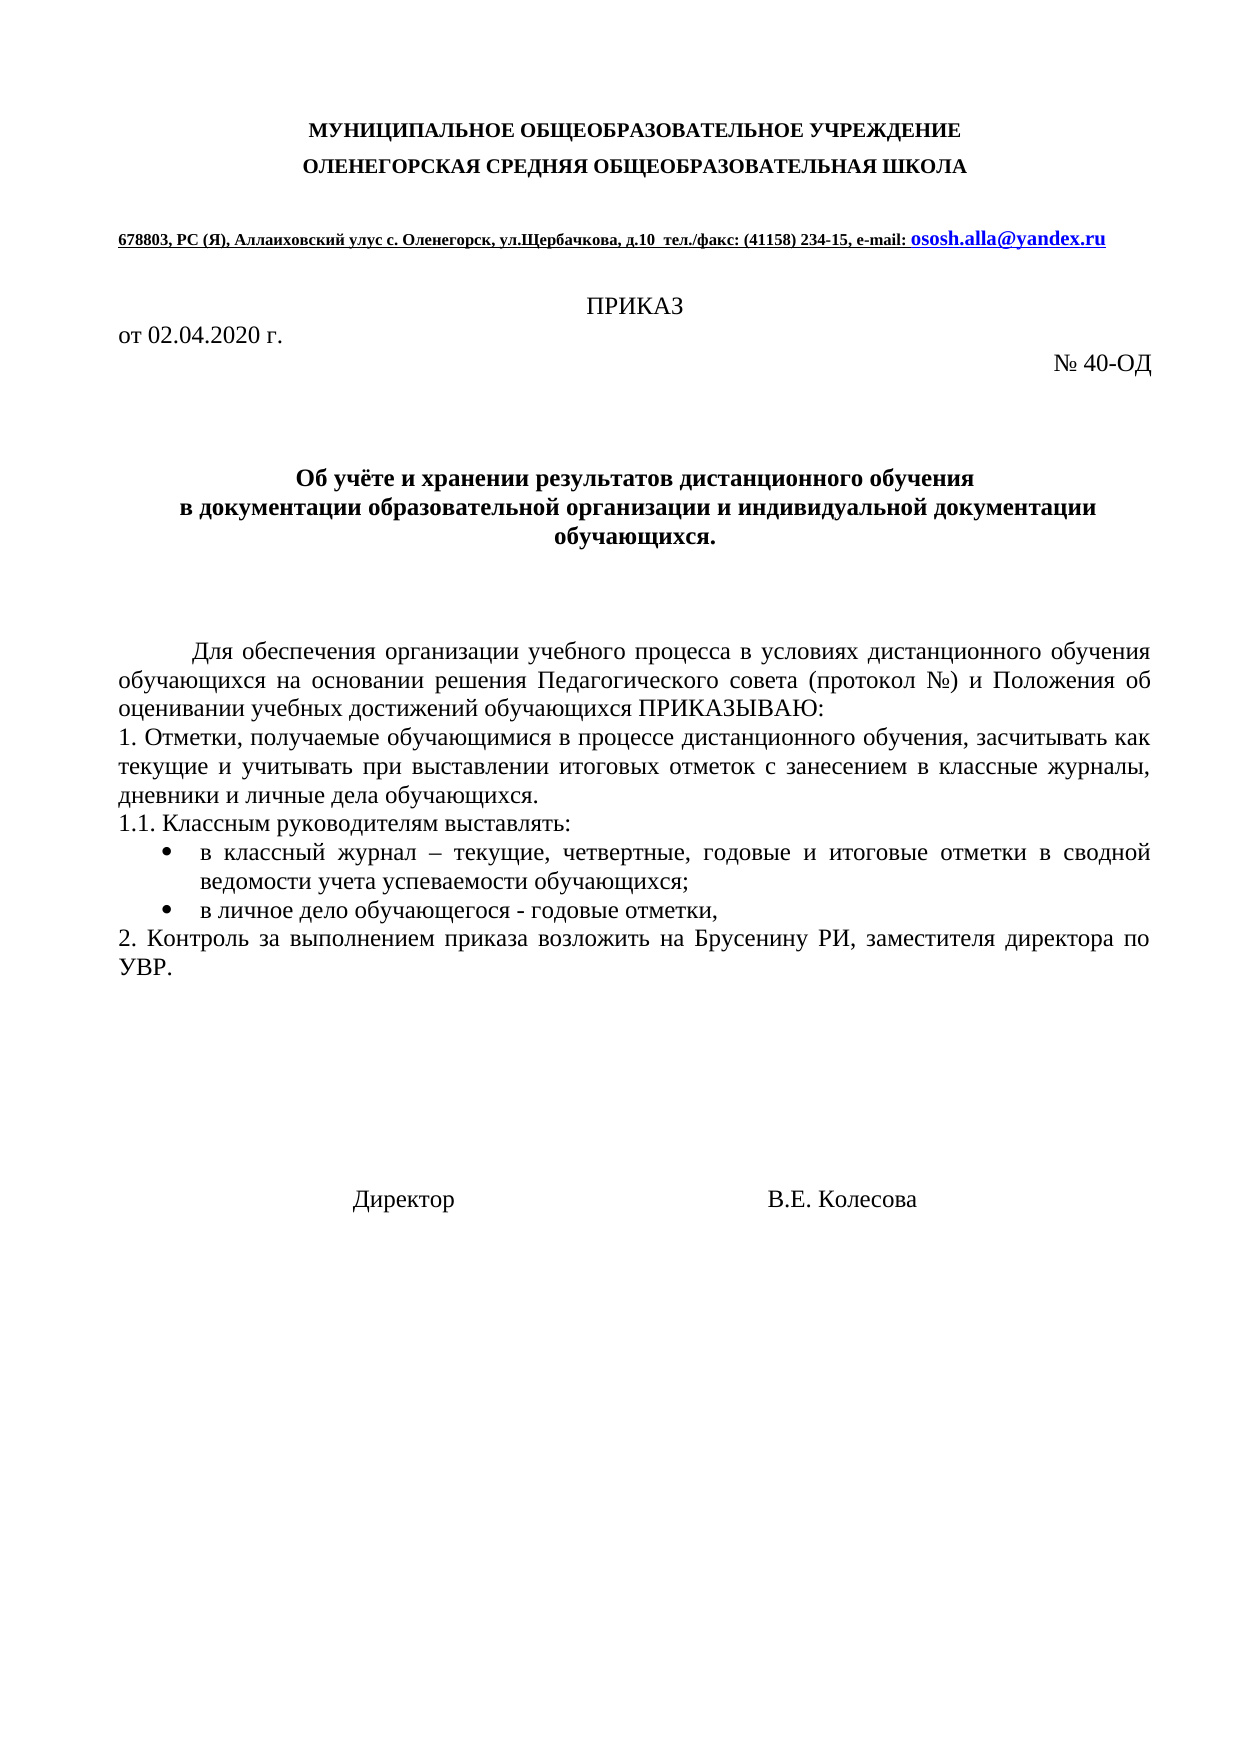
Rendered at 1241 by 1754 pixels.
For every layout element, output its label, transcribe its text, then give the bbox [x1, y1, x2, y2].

text в документации образовательной организации и индивидуальной документации обучающихся. [118, 492, 1152, 550]
text 1.1. Классным руководителям выставлять: [118, 808, 1152, 837]
text № 40-ОД [118, 348, 1152, 377]
list в классный журнал – текущие, четвертные, годовые и итоговые отметки в сводной ведомости учета успеваемости обучающихся; [162, 837, 1152, 895]
text Директор В.Е. Колесова [118, 1184, 1152, 1213]
text от 02.04.2020 г. [118, 320, 1152, 348]
text 2. Контроль за выполнением приказа возложить на Брусенину РИ, заместителя директора по УВР. [118, 923, 1152, 981]
text МУНИЦИПАЛЬНОЕ ОБЩЕОБРАЗОВАТЕЛЬНОЕ УЧРЕЖДЕНИЕ [118, 118, 1152, 142]
text 678803, РС (Я), Аллаиховский улус с. Оленегорск, ул.Щербачкова, д.10 тел./факс: (41158) 234-15, e-mail: ososh.alla@yandex.ru [118, 226, 1152, 250]
text ПРИКАЗ [118, 291, 1152, 320]
text ОЛЕНЕГОРСКАЯ СРЕДНЯЯ ОБЩЕОБРАЗОВАТЕЛЬНАЯ ШКОЛА [118, 154, 1152, 178]
text 1. Отметки, получаемые обучающимися в процессе дистанционного обучения, засчитывать как текущие и учитывать при выставлении итоговых отметок с занесением в классные журналы, дневники и личные дела обучающихся. [118, 722, 1152, 808]
list в личное дело обучающегося - годовые отметки, [162, 895, 1152, 923]
text Для обеспечения организации учебного процесса в условиях дистанционного обучения обучающихся на основании решения Педагогического совета (протокол №) и Положения об оценивании учебных достижений обучающихся ПРИКАЗЫВАЮ: [118, 636, 1152, 722]
text Об учёте и хранении результатов дистанционного обучения [118, 463, 1152, 492]
